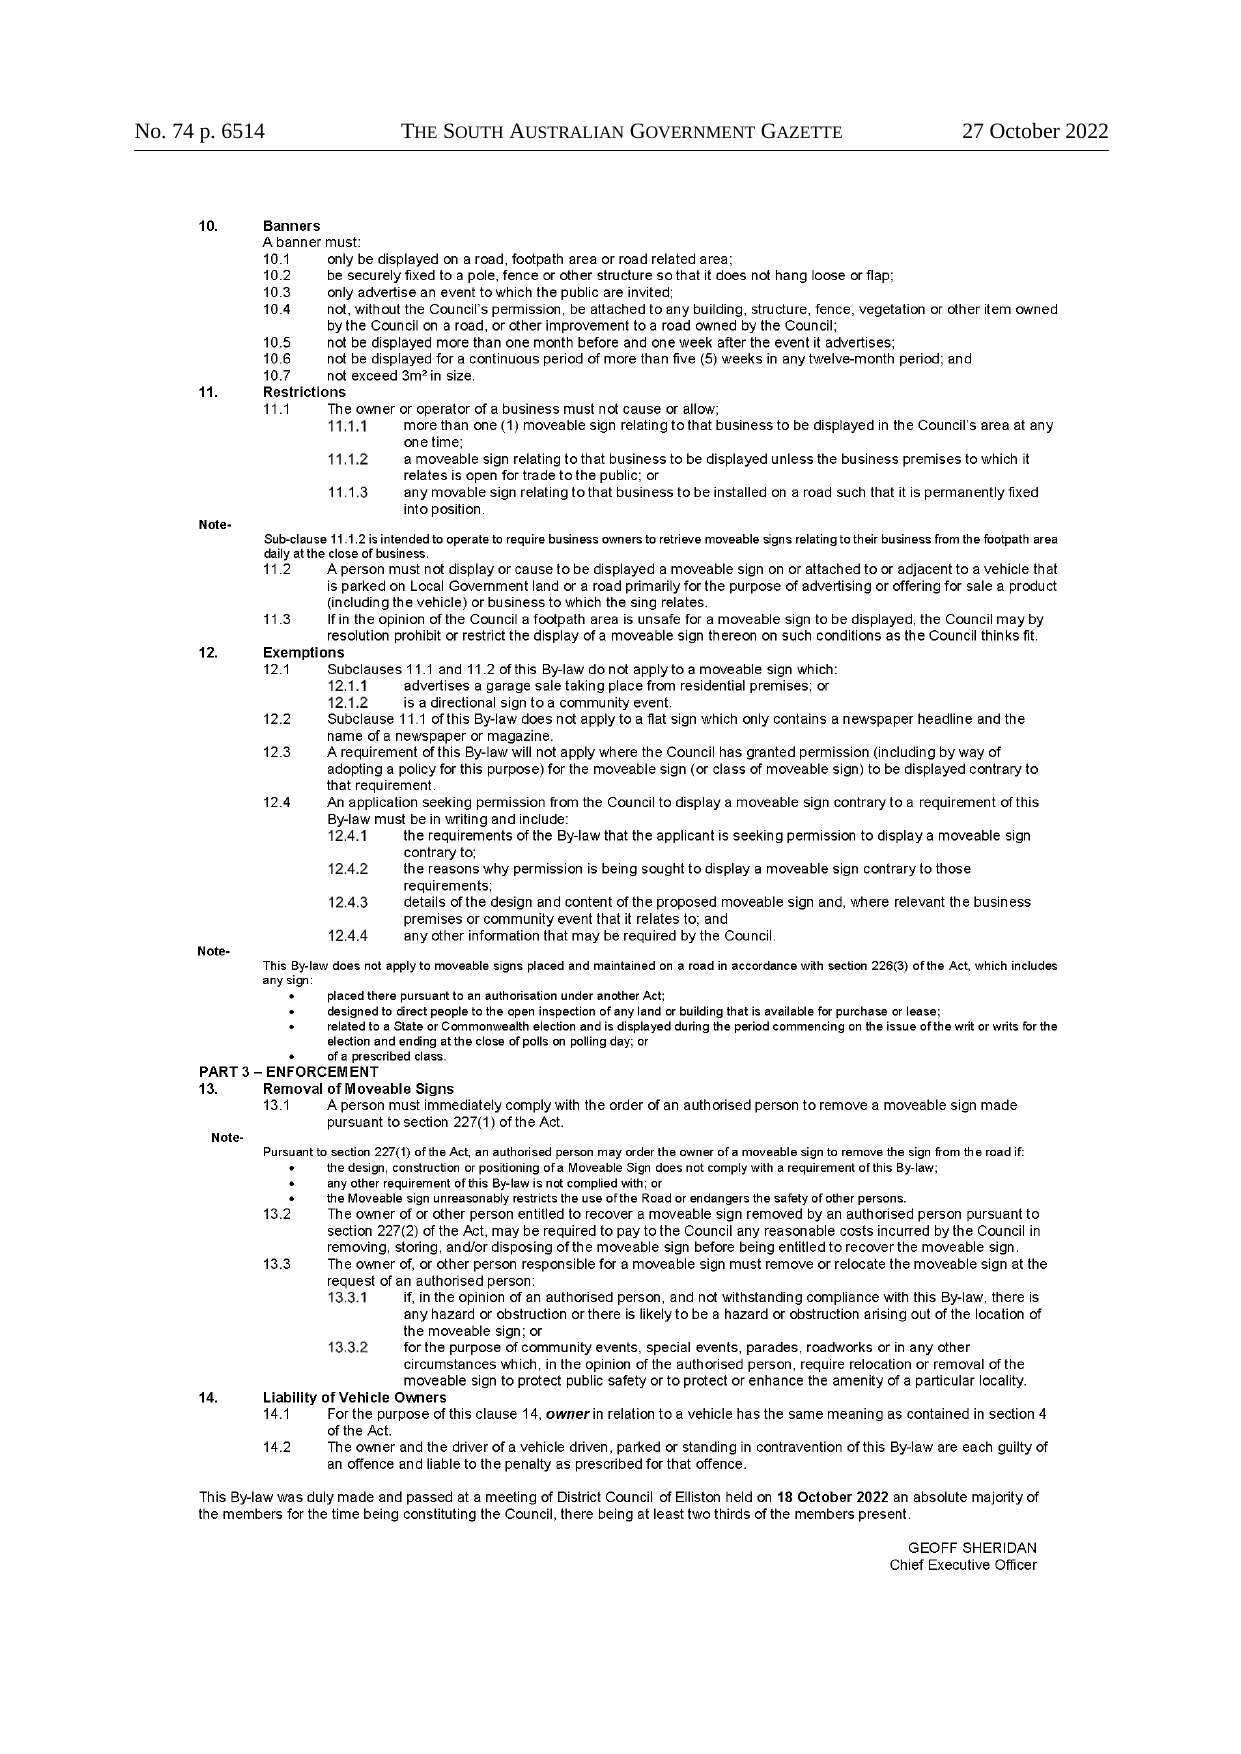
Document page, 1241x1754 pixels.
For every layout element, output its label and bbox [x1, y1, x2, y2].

picture [134, 181, 1109, 1602]
